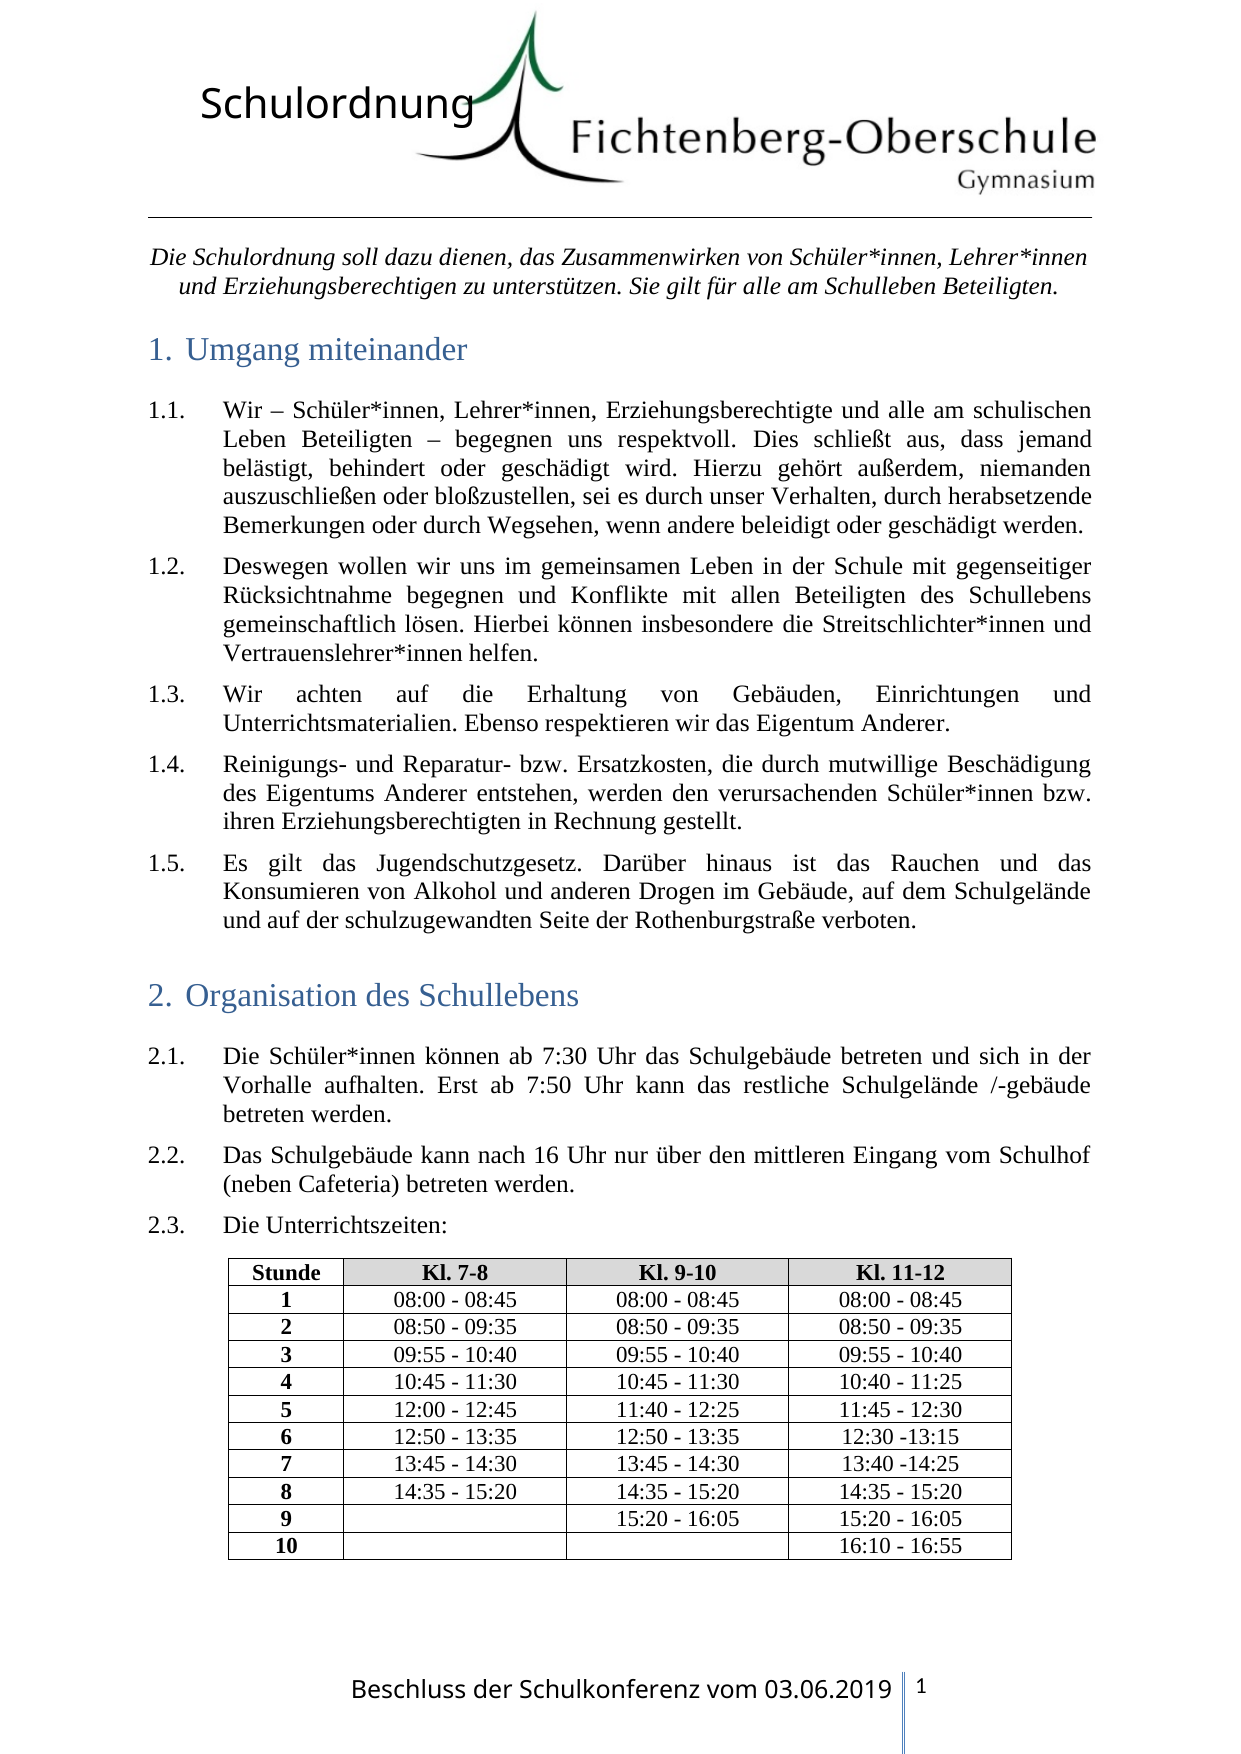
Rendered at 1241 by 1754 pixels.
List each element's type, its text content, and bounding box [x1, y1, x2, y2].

table_cell 12:00 - 12:45 [344, 1396, 566, 1422]
table_cell 14:35 - 15:20 [344, 1478, 566, 1504]
table_cell 13:45 - 14:30 [344, 1450, 566, 1477]
list Deswegen wollen wir uns im gemeinsamen Leben in der Schule mit gegenseitiger Rücksichtnahme begegnen und Konflikte mit allen Beteiligten des Schullebens gemeinschaftlich lösen. Hierbei können insbesondere die Streitschlichter*innen und Vertrauenslehrer*innen helfen. [148, 551, 1092, 666]
text Die Schulordnung soll dazu dienen, das Zusammenwirken von Schüler*innen, Lehrer*innen und Erziehungsberechtigen zu unterstützen. Sie gilt für alle am Schulleben Beteiligten. [148, 242, 1092, 300]
table_cell 09:55 - 10:40 [567, 1341, 788, 1367]
table_cell 4 [229, 1368, 343, 1394]
table_cell [567, 1533, 788, 1559]
table_cell 1 [229, 1286, 343, 1312]
table_cell 5 [229, 1396, 343, 1422]
table_cell 08:50 - 09:35 [567, 1314, 788, 1340]
table_cell 08:50 - 09:35 [789, 1314, 1011, 1340]
table_cell 8 [229, 1478, 343, 1504]
table_header Kl. 7-8 [344, 1259, 566, 1285]
table_cell 14:35 - 15:20 [567, 1478, 788, 1504]
table_cell 13:40 -14:25 [789, 1450, 1011, 1477]
table_header Kl. 9-10 [567, 1259, 788, 1285]
table_cell [344, 1533, 566, 1559]
table_cell 10:40 - 11:25 [789, 1368, 1011, 1394]
table_cell 16:10 - 16:55 [789, 1533, 1011, 1559]
table_cell 09:55 - 10:40 [344, 1341, 566, 1367]
table_cell 15:20 - 16:05 [789, 1505, 1011, 1532]
table_cell 2 [229, 1314, 343, 1340]
table_cell 13:45 - 14:30 [567, 1450, 788, 1477]
table_cell 11:45 - 12:30 [789, 1396, 1011, 1422]
table_cell 15:20 - 16:05 [567, 1505, 788, 1532]
table_cell 14:35 - 15:20 [789, 1478, 1011, 1504]
table_header Kl. 11-12 [789, 1259, 1011, 1285]
table_header Stunde [229, 1259, 343, 1285]
subtitle Umgang miteinander [148, 329, 1092, 367]
table_cell 10 [229, 1533, 343, 1559]
table_cell 9 [229, 1505, 343, 1532]
table_cell 11:40 - 12:25 [567, 1396, 788, 1422]
list Reinigungs- und Reparatur- bzw. Ersatzkosten, die durch mutwillige Beschädigung des Eigentums Anderer entstehen, werden den verursachenden Schüler*innen bzw. ihren Erziehungsberechtigten in Rechnung gestellt. [148, 749, 1092, 835]
table_cell 09:55 - 10:40 [789, 1341, 1011, 1367]
list Wir achten auf die Erhaltung von Gebäuden, Einrichtungen und Unterrichtsmaterialien. Ebenso respektieren wir das Eigentum Anderer. [148, 679, 1092, 736]
list Die Unterrichtszeiten: [148, 1210, 1092, 1239]
list Es gilt das Jugendschutzgesetz. Darüber hinaus ist das Rauchen und das Konsumieren von Alkohol und anderen Drogen im Gebäude, auf dem Schulgelände und auf der schulzugewandten Seite der Rothenburgstraße verboten. [148, 848, 1092, 934]
picture [403, 3, 1109, 212]
table_cell [344, 1505, 566, 1532]
table_cell 12:30 -13:15 [789, 1423, 1011, 1449]
subtitle Organisation des Schullebens [148, 975, 1092, 1013]
table_cell 10:45 - 11:30 [344, 1368, 566, 1394]
table_cell 12:50 - 13:35 [567, 1423, 788, 1449]
table_cell 08:00 - 08:45 [344, 1286, 566, 1312]
table_cell 08:00 - 08:45 [789, 1286, 1011, 1312]
list Die Schüler*innen können ab 7:30 Uhr das Schulgebäude betreten und sich in der Vorhalle aufhalten. Erst ab 7:50 Uhr kann das restliche Schulgelände /-gebäude betreten werden. [148, 1041, 1092, 1128]
table_cell 7 [229, 1450, 343, 1477]
list Wir – Schüler*innen, Lehrer*innen, Erziehungsberechtigte und alle am schulischen Leben Beteiligten – begegnen uns respektvoll. Dies schließt aus, dass jemand belästigt, behindert oder geschädigt wird. Hierzu gehört außerdem, niemanden auszuschließen oder bloßzustellen, sei es durch unser Verhalten, durch herabsetzende Bemerkungen oder durch Wegsehen, wenn andere beleidigt oder geschädigt werden. [148, 395, 1092, 539]
table_cell 3 [229, 1341, 343, 1367]
list Das Schulgebäude kann nach 16 Uhr nur über den mittleren Eingang vom Schulhof (neben Cafeteria) betreten werden. [148, 1140, 1092, 1198]
table_cell 08:50 - 09:35 [344, 1314, 566, 1340]
table_cell 12:50 - 13:35 [344, 1423, 566, 1449]
table_cell 6 [229, 1423, 343, 1449]
table_cell 10:45 - 11:30 [567, 1368, 788, 1394]
table_cell 08:00 - 08:45 [567, 1286, 788, 1312]
